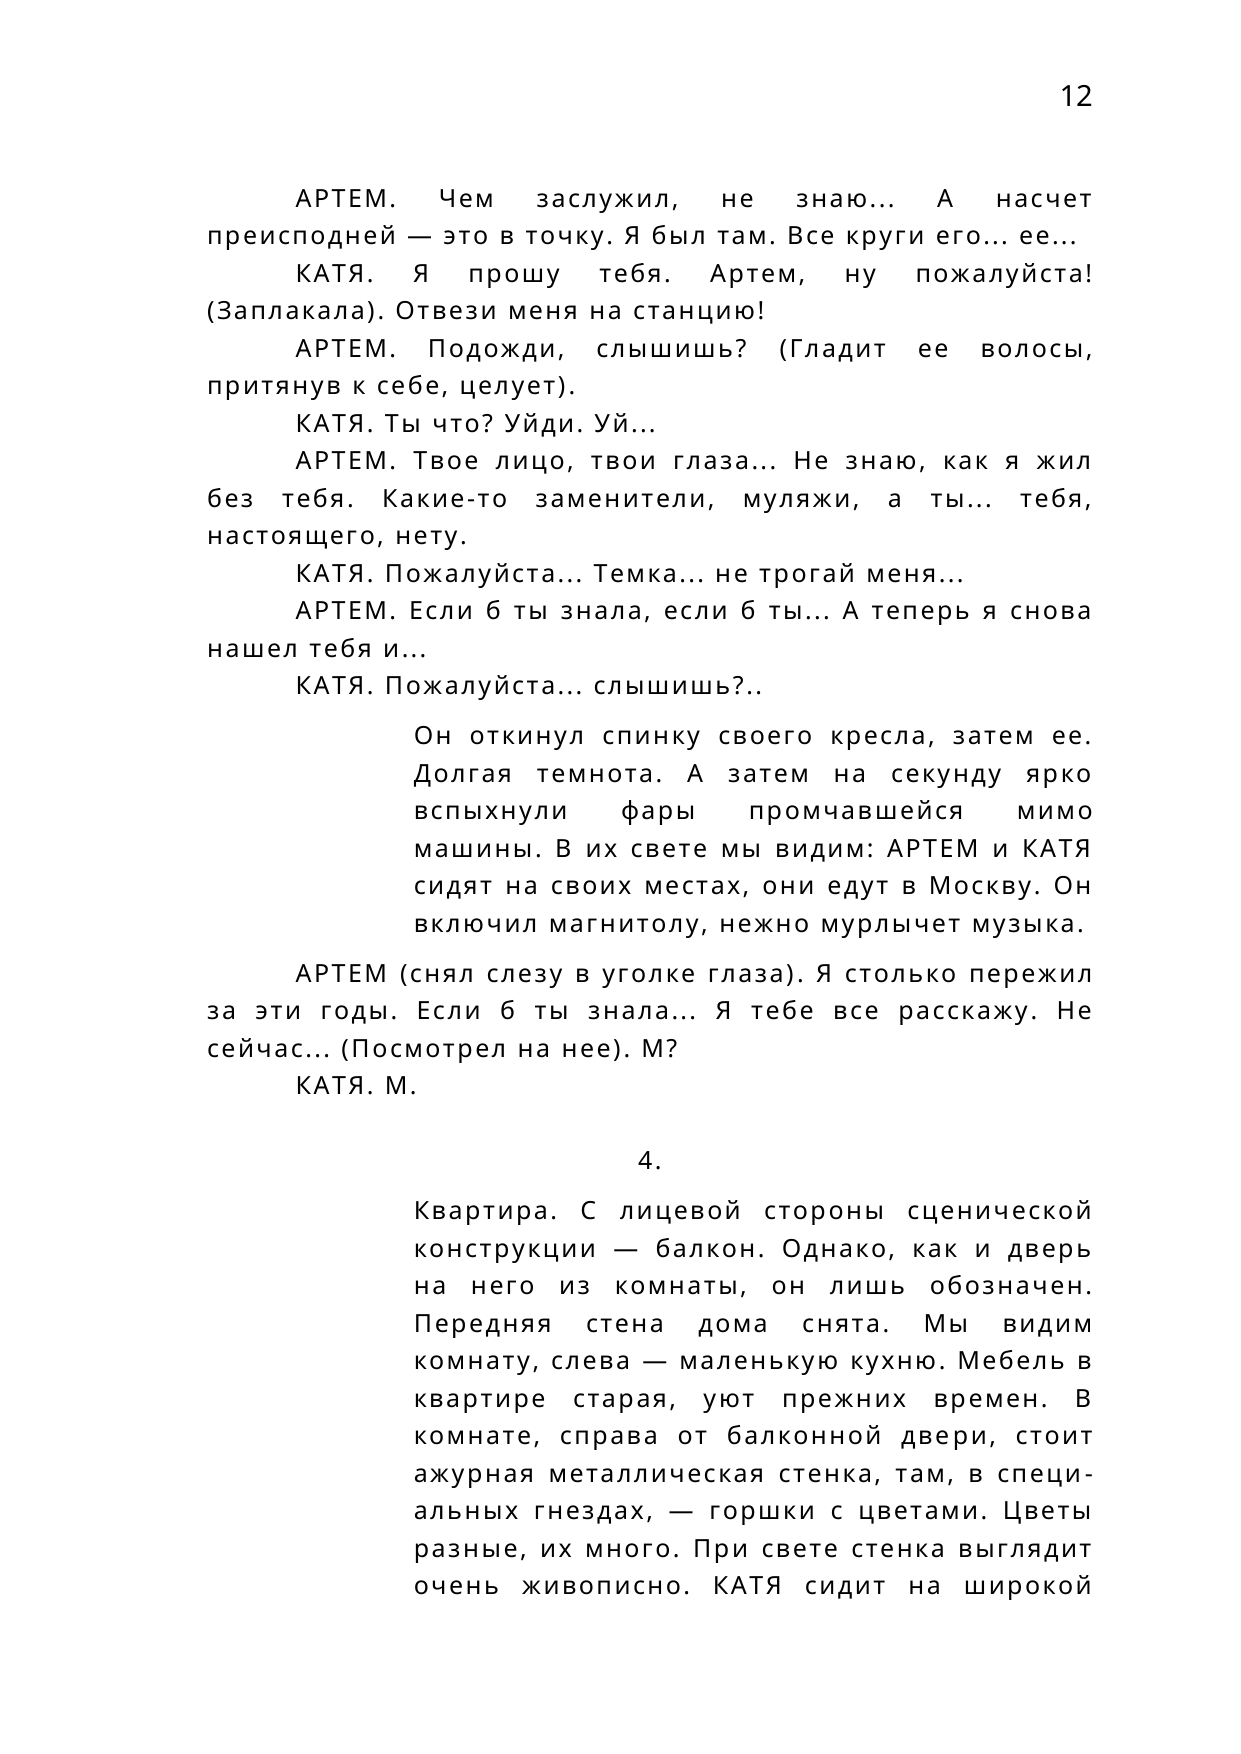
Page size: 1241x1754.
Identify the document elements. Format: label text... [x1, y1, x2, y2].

text АРТЕМ (снял слезу в уголке глаза). Я столько пережил за эти годы. Если б ты знала... Я тебе все расскажу. Не сейчас... (Посмотрел на нее). М? [207, 952, 1092, 1065]
text КАТЯ. Я прошу тебя. Артем, ну пожалуйста! (Заплакала). Отвези меня на станцию! [207, 252, 1092, 327]
text АРТЕМ. Чем заслужил, не знаю... А насчет преисподней — это в точку. Я был там. Все круги его... ее... [207, 177, 1092, 252]
text АРТЕМ. Если б ты знала, если б ты... А теперь я снова нашел тебя и... [207, 590, 1092, 665]
text 4. [207, 1140, 1092, 1177]
text Он откинул спинку своего кресла, затем ее. Долгая темнота. А затем на секунду ярко вспыхнули фары промчавшейся мимо машины. В их свете мы видим: АРТЕМ и КАТЯ сидят на своих местах, они едут в Москву. Он включил магнитолу, нежно мурлычет музыка. [413, 715, 1092, 940]
text АРТЕМ. Подожди, слышишь? (Гладит ее волосы, притянув к себе, целует). [207, 327, 1092, 402]
text КАТЯ. М. [207, 1065, 1092, 1102]
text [413, 1190, 1092, 1602]
text КАТЯ. Ты что? Уйди. Уй... [207, 402, 1092, 440]
text КАТЯ. Пожалуйста... Темка... не трогай меня... [207, 552, 1092, 590]
text КАТЯ. Пожалуйста... слышишь?.. [207, 665, 1092, 702]
text АРТЕМ. Твое лицо, твои глаза... Не знаю, как я жил без тебя. Какие-то заменители, муляжи, а ты... тебя, настоящего, нету. [207, 440, 1092, 552]
